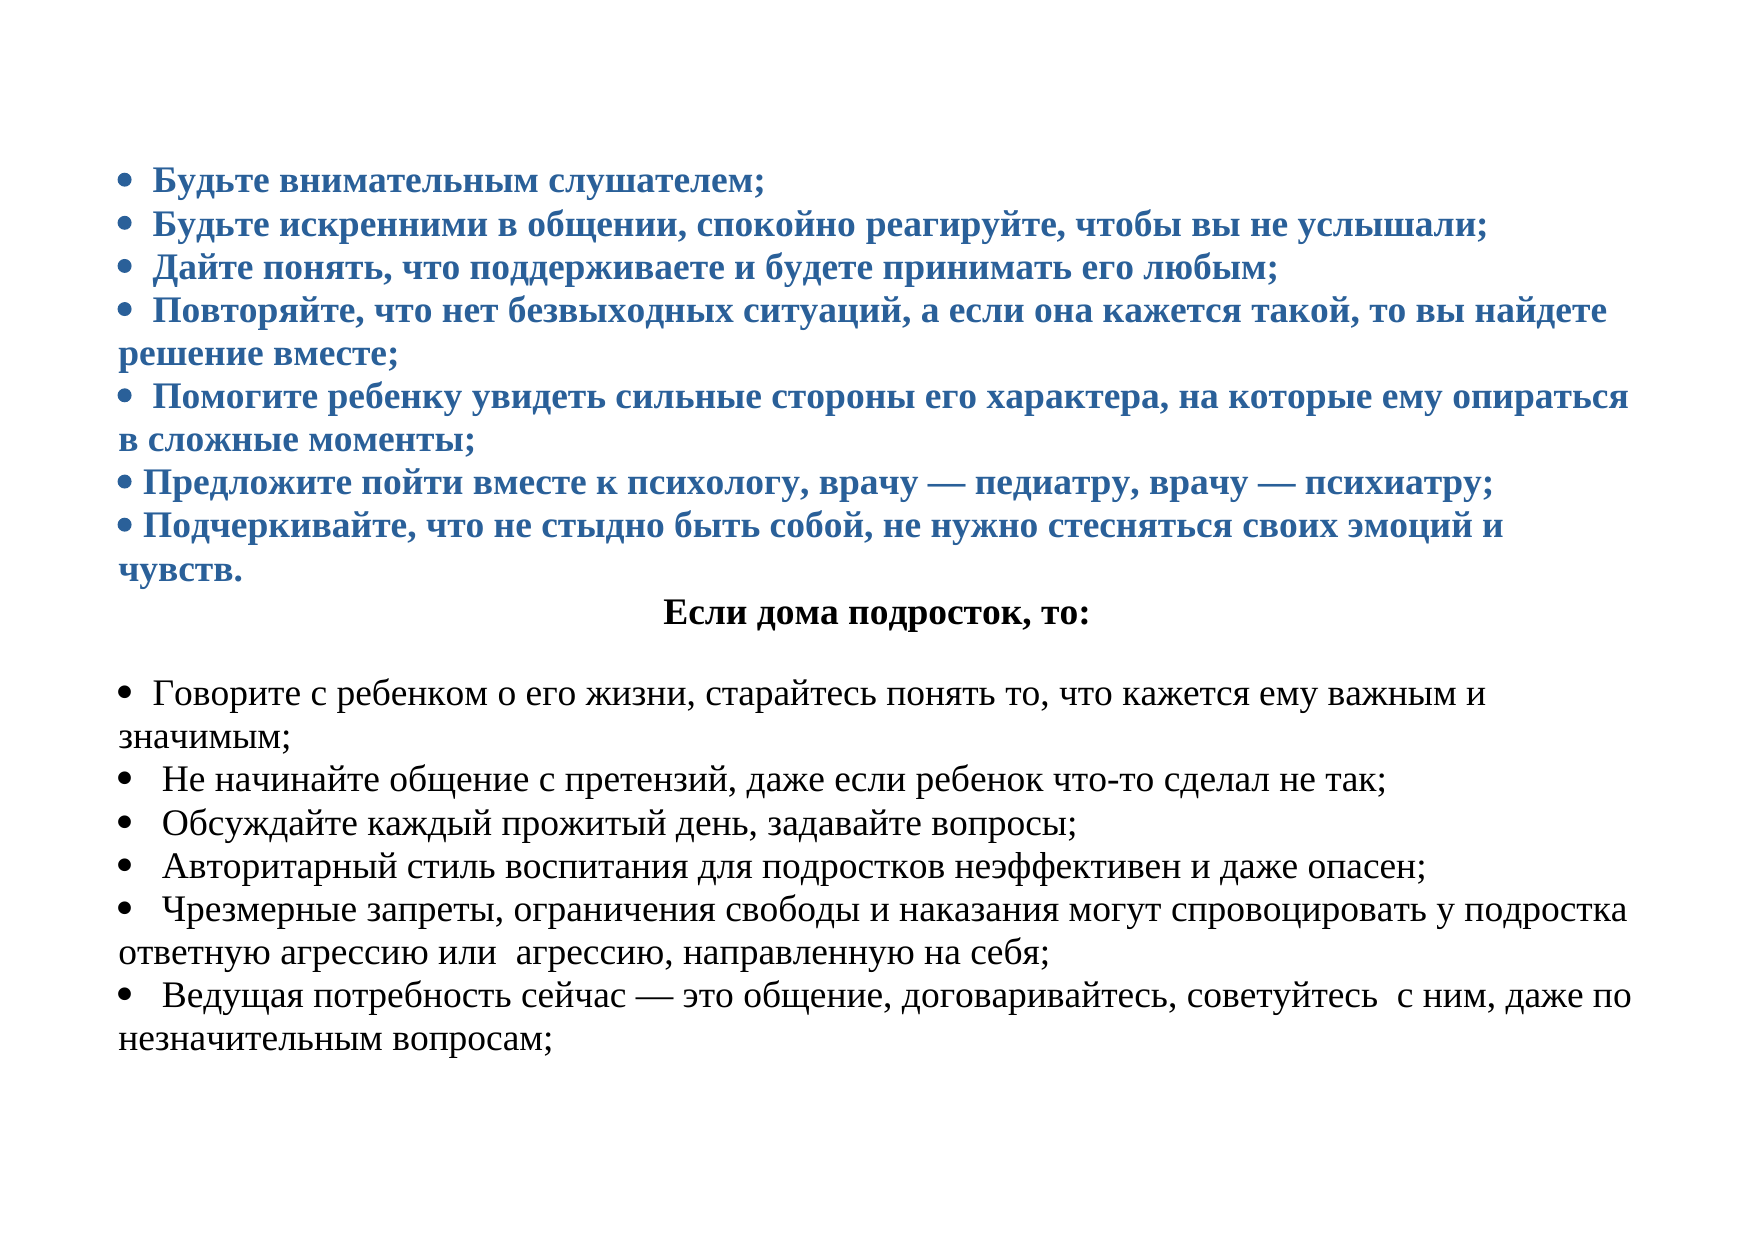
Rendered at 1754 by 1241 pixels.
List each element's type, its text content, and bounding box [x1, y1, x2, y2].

list Говорите с ребенком о его жизни, старайтесь понять то, что кажется ему важным и значимым; [118, 671, 1636, 757]
list Ведущая потребность сейчас — это общение, договаривайтесь, советуйтесь с ним, даже по незначительным вопросам; [118, 972, 1636, 1059]
list Авторитарный стиль воспитания для подростков неэффективен и даже опасен; [118, 843, 1636, 886]
text Если дома подросток, то: [118, 589, 1636, 632]
list Обсуждайте каждый прожитый день, задавайте вопросы; [118, 800, 1636, 843]
list Будьте внимательным слушателем; [118, 158, 1636, 201]
list Будьте искренними в общении, спокойно реагируйте, чтобы вы не услышали; [118, 201, 1636, 244]
list Чрезмерные запреты, ограничения свободы и наказания могут спровоцировать у подростка ответную агрессию или агрессию, направленную на себя; [118, 886, 1636, 972]
list Предложите пойти вместе к психологу, врачу — педиатру, врачу — психиатру; [118, 460, 1636, 503]
list Подчеркивайте, что не стыдно быть собой, не нужно стесняться своих эмоций и чувств. [118, 503, 1636, 589]
list Дайте понять, что поддерживаете и будете принимать его любым; [118, 244, 1636, 287]
list Помогите ребенку увидеть сильные стороны его характера, на которые ему опираться в сложные моменты; [118, 373, 1636, 460]
list Не начинайте общение с претензий, даже если ребенок что-то сделал не так; [118, 757, 1636, 800]
list Повторяйте, что нет безвыходных ситуаций, а если она кажется такой, то вы найдете решение вместе; [118, 287, 1636, 373]
